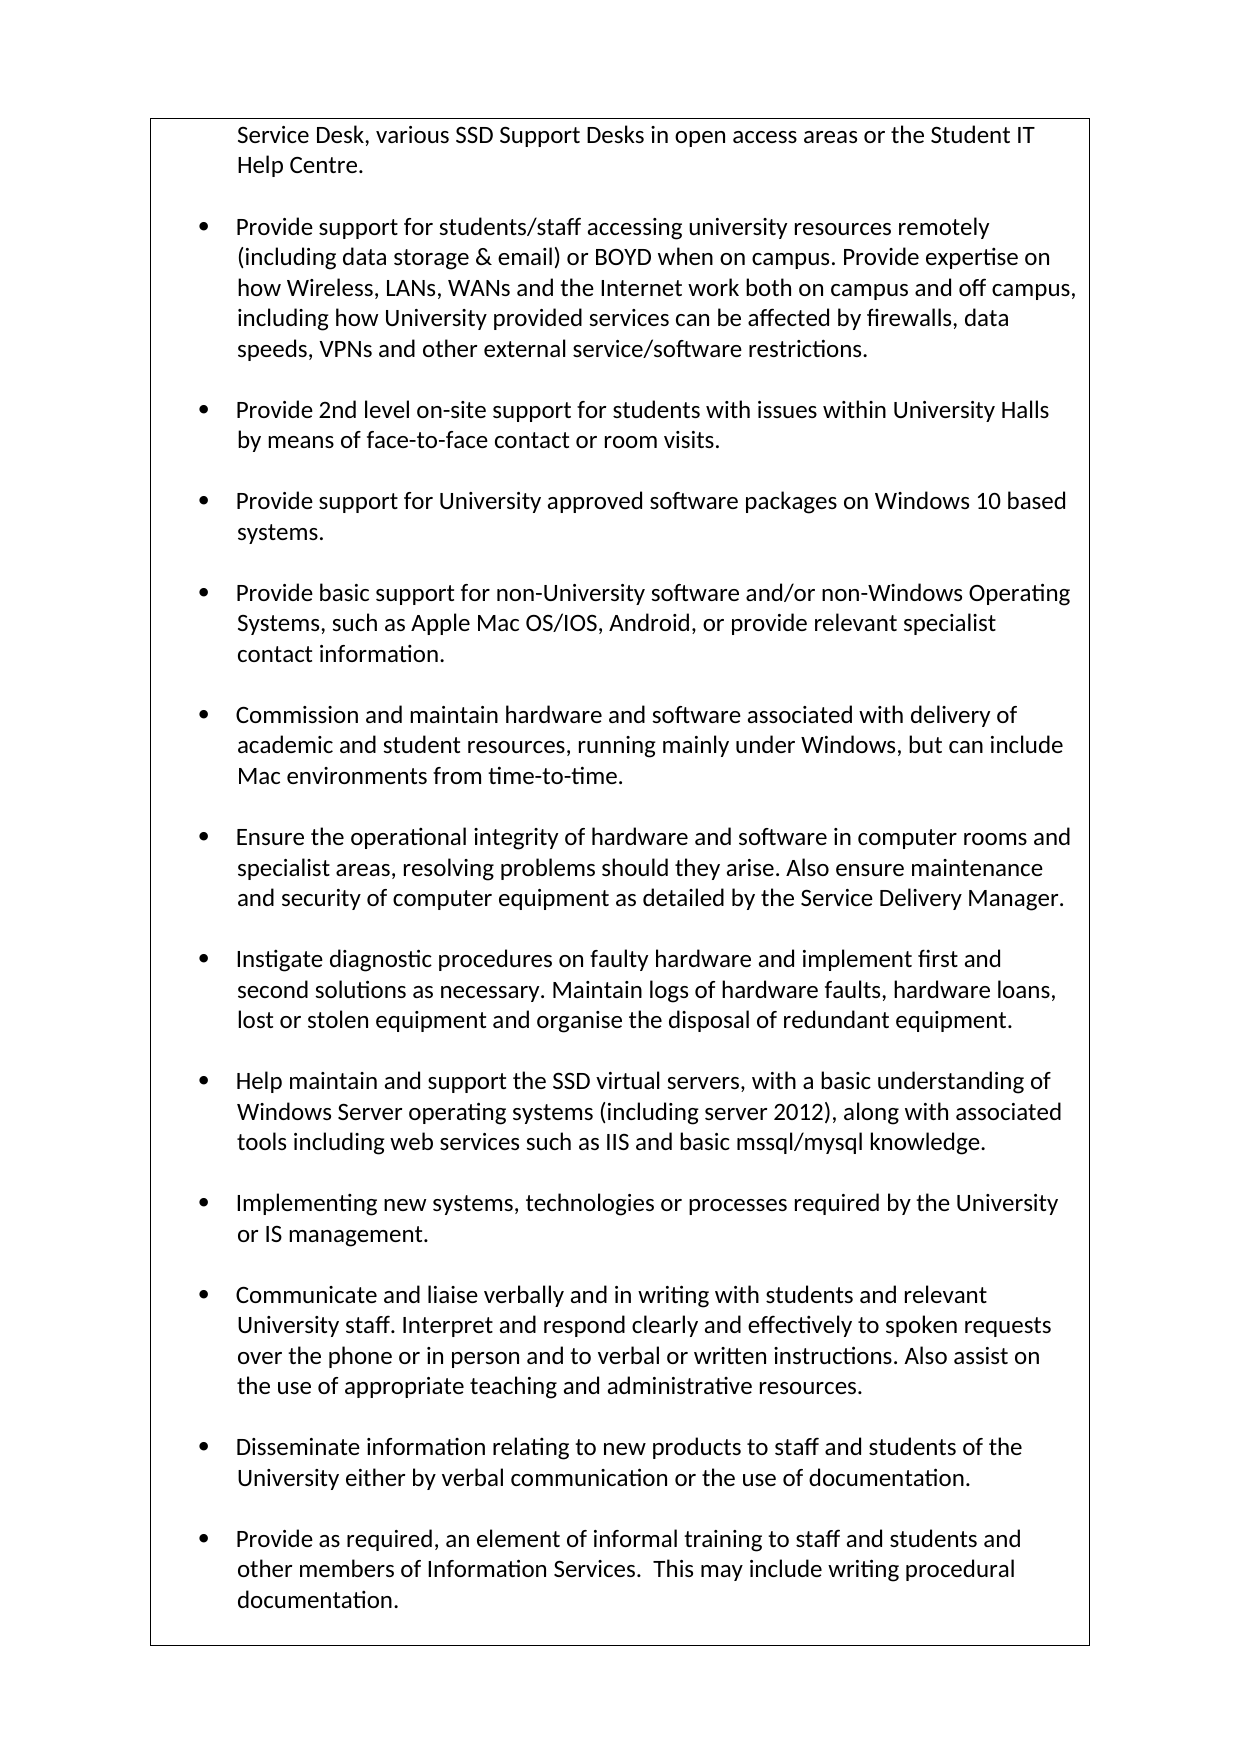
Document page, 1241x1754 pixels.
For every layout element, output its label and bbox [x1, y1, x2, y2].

table_cell [151, 119, 1089, 1645]
